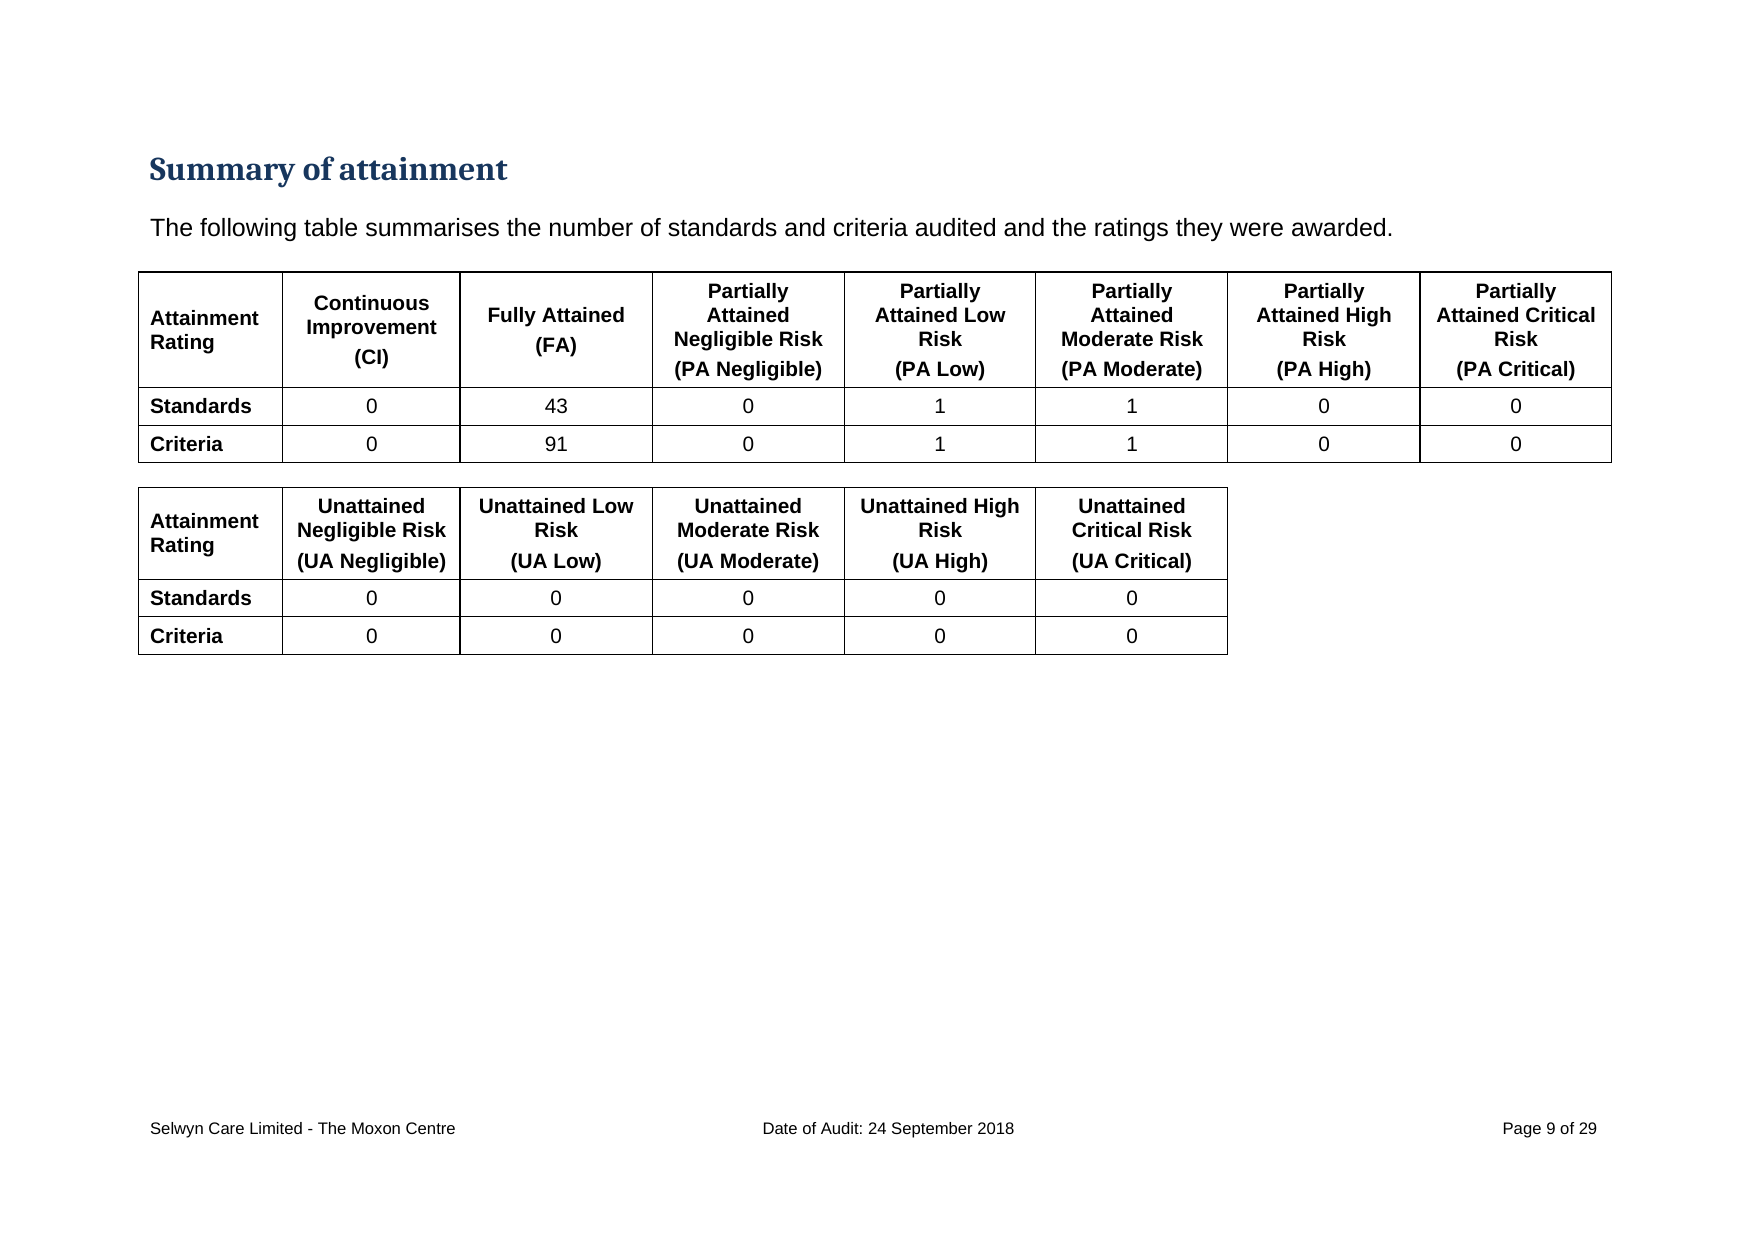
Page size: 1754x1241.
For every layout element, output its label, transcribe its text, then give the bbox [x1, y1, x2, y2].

table_cell 0 [461, 580, 652, 616]
table_header Partially Attained High Risk (PA High) [1228, 273, 1419, 387]
table_cell 0 [653, 426, 844, 462]
table_cell Standards [139, 580, 282, 616]
table_cell Criteria [139, 426, 282, 462]
table_header Unattained Moderate Risk (UA Moderate) [653, 488, 844, 579]
table_cell 43 [461, 388, 652, 424]
table_cell 0 [1036, 617, 1227, 654]
table_cell 0 [283, 617, 459, 654]
table_header Partially Attained Moderate Risk (PA Moderate) [1036, 273, 1227, 387]
table_cell 0 [1421, 426, 1611, 462]
table_cell 91 [461, 426, 652, 462]
table_header Unattained Negligible Risk (UA Negligible) [283, 488, 459, 579]
table_cell 0 [1228, 426, 1419, 462]
table_header Continuous Improvement (CI) [283, 273, 459, 387]
table_cell 0 [283, 426, 459, 462]
table_header Attainment Rating [139, 273, 282, 387]
table_cell 1 [1036, 426, 1227, 462]
table_cell 0 [283, 580, 459, 616]
table_header Partially Attained Negligible Risk (PA Negligible) [653, 273, 844, 387]
table_cell 1 [845, 388, 1035, 424]
table_cell 0 [845, 580, 1035, 616]
table_header Partially Attained Low Risk (PA Low) [845, 273, 1035, 387]
table_header Unattained Critical Risk (UA Critical) [1036, 488, 1227, 579]
table_cell 0 [845, 617, 1035, 654]
table_header Attainment Rating [139, 488, 282, 579]
table_cell 1 [1036, 388, 1227, 424]
table_header Partially Attained Critical Risk (PA Critical) [1421, 273, 1611, 387]
table_cell 0 [1036, 580, 1227, 616]
table_cell 0 [283, 388, 459, 424]
table_cell 0 [461, 617, 652, 654]
table_cell 1 [845, 426, 1035, 462]
table_header Fully Attained (FA) [461, 273, 652, 387]
table_cell Standards [139, 388, 282, 424]
table_cell 0 [653, 580, 844, 616]
table_cell 0 [1228, 388, 1419, 424]
table_cell Criteria [139, 617, 282, 654]
table_cell 0 [653, 388, 844, 424]
subtitle Summary of attainment [150, 150, 1604, 188]
table_cell 0 [653, 617, 844, 654]
table_header Unattained Low Risk (UA Low) [461, 488, 652, 579]
table_cell 0 [1421, 388, 1611, 424]
table_header Unattained High Risk (UA High) [845, 488, 1035, 579]
text The following table summarises the number of standards and criteria audited and the ratings they were awarded. [150, 213, 1604, 242]
